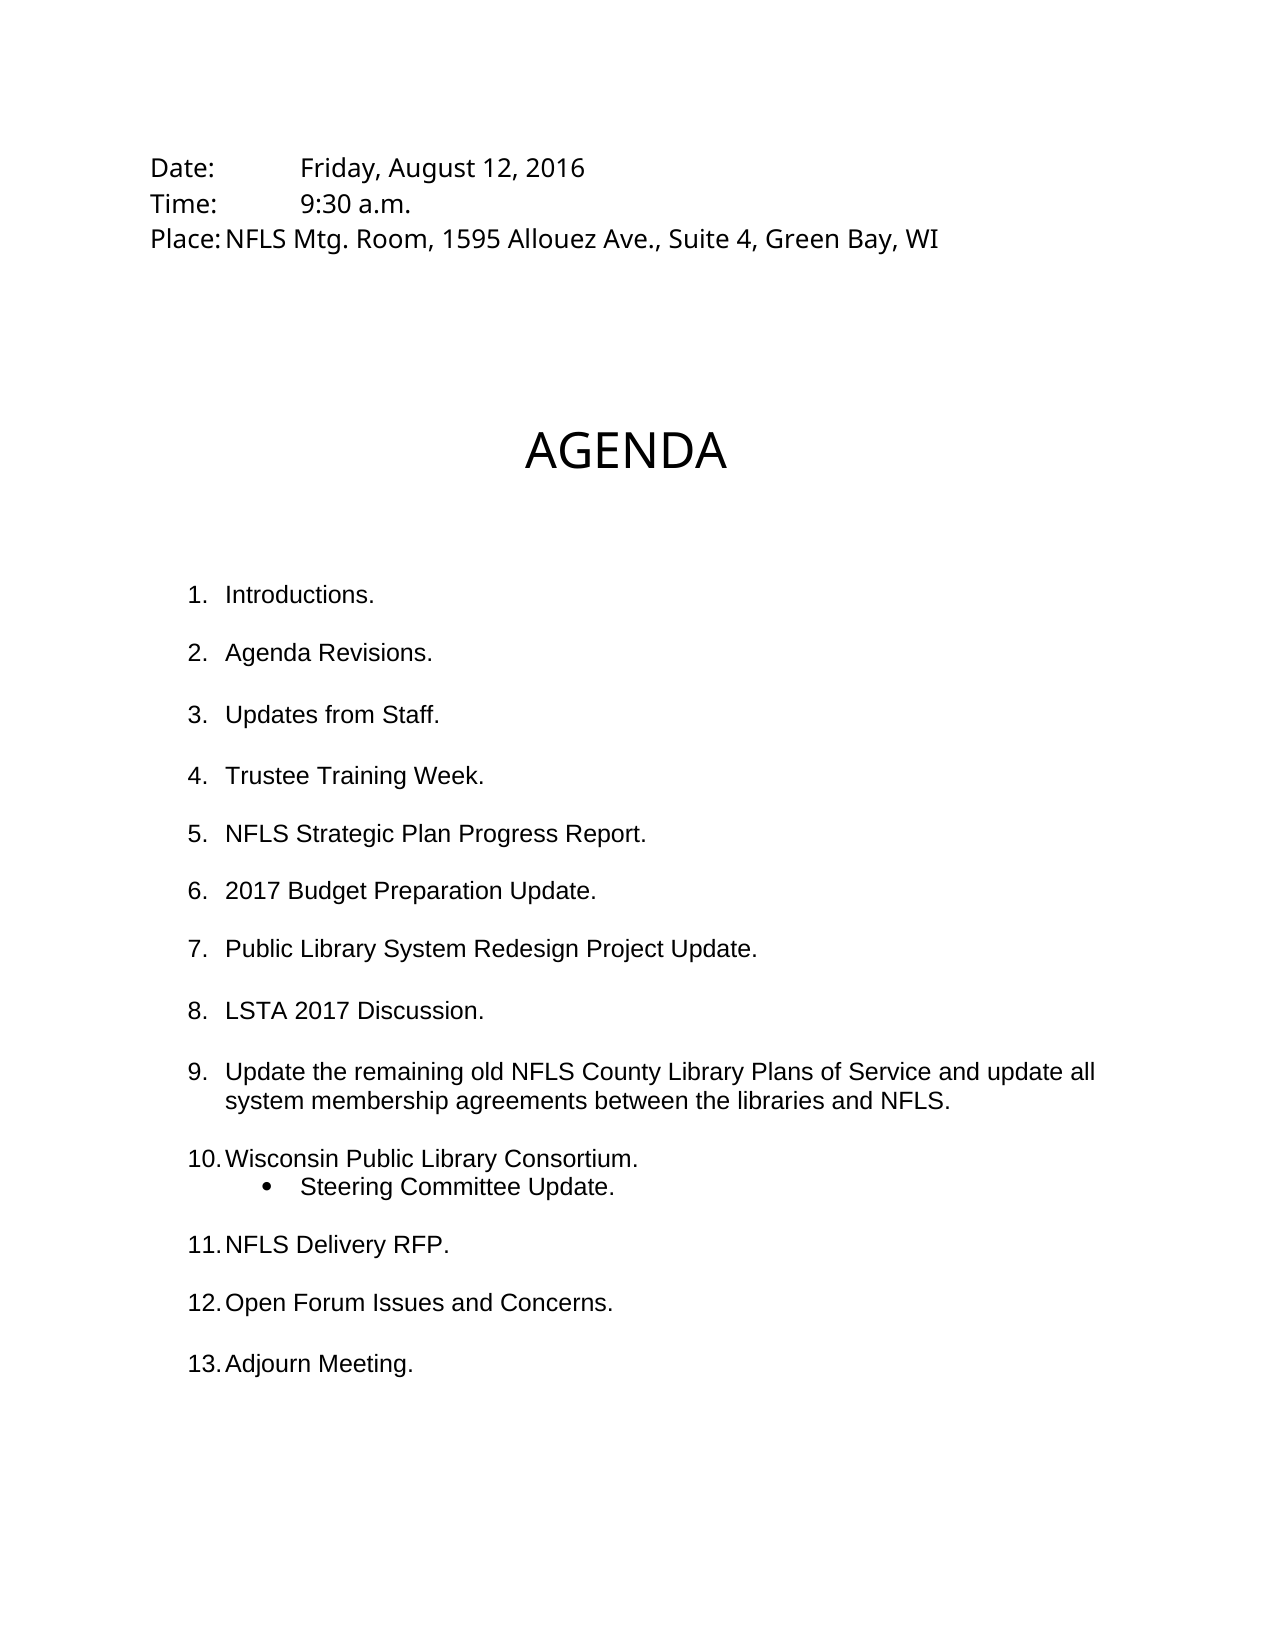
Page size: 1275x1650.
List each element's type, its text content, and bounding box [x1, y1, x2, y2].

list Adjourn Meeting. [187, 1349, 1125, 1378]
list NFLS Delivery RFP. [187, 1230, 1125, 1259]
list NFLS Strategic Plan Progress Report. [187, 819, 1125, 848]
text AGENDA [150, 415, 1125, 483]
text Time: 9:30 a.m. [150, 186, 1125, 221]
list Updates from Staff. [187, 699, 1125, 728]
list LSTA 2017 Discussion. [187, 996, 1125, 1024]
list Public Library System Redesign Project Update. [187, 934, 1125, 963]
list 2017 Budget Preparation Update. [187, 876, 1125, 905]
list Trustee Training Week. [187, 761, 1125, 790]
list Introductions. [187, 580, 1125, 609]
list Wisconsin Public Library Consortium. [187, 1144, 1125, 1172]
list Steering Committee Update. [262, 1172, 1125, 1201]
text Date: Friday, August 12, 2016 [150, 150, 1125, 186]
list Open Forum Issues and Concerns. [187, 1287, 1125, 1316]
text Place: NFLS Mtg. Room, 1595 Allouez Ave., Suite 4, Green Bay, WI [150, 221, 1125, 257]
list Update the remaining old NFLS County Library Plans of Service and update all system membership agreements between the libraries and NFLS. [187, 1057, 1125, 1115]
list Agenda Revisions. [187, 638, 1125, 667]
